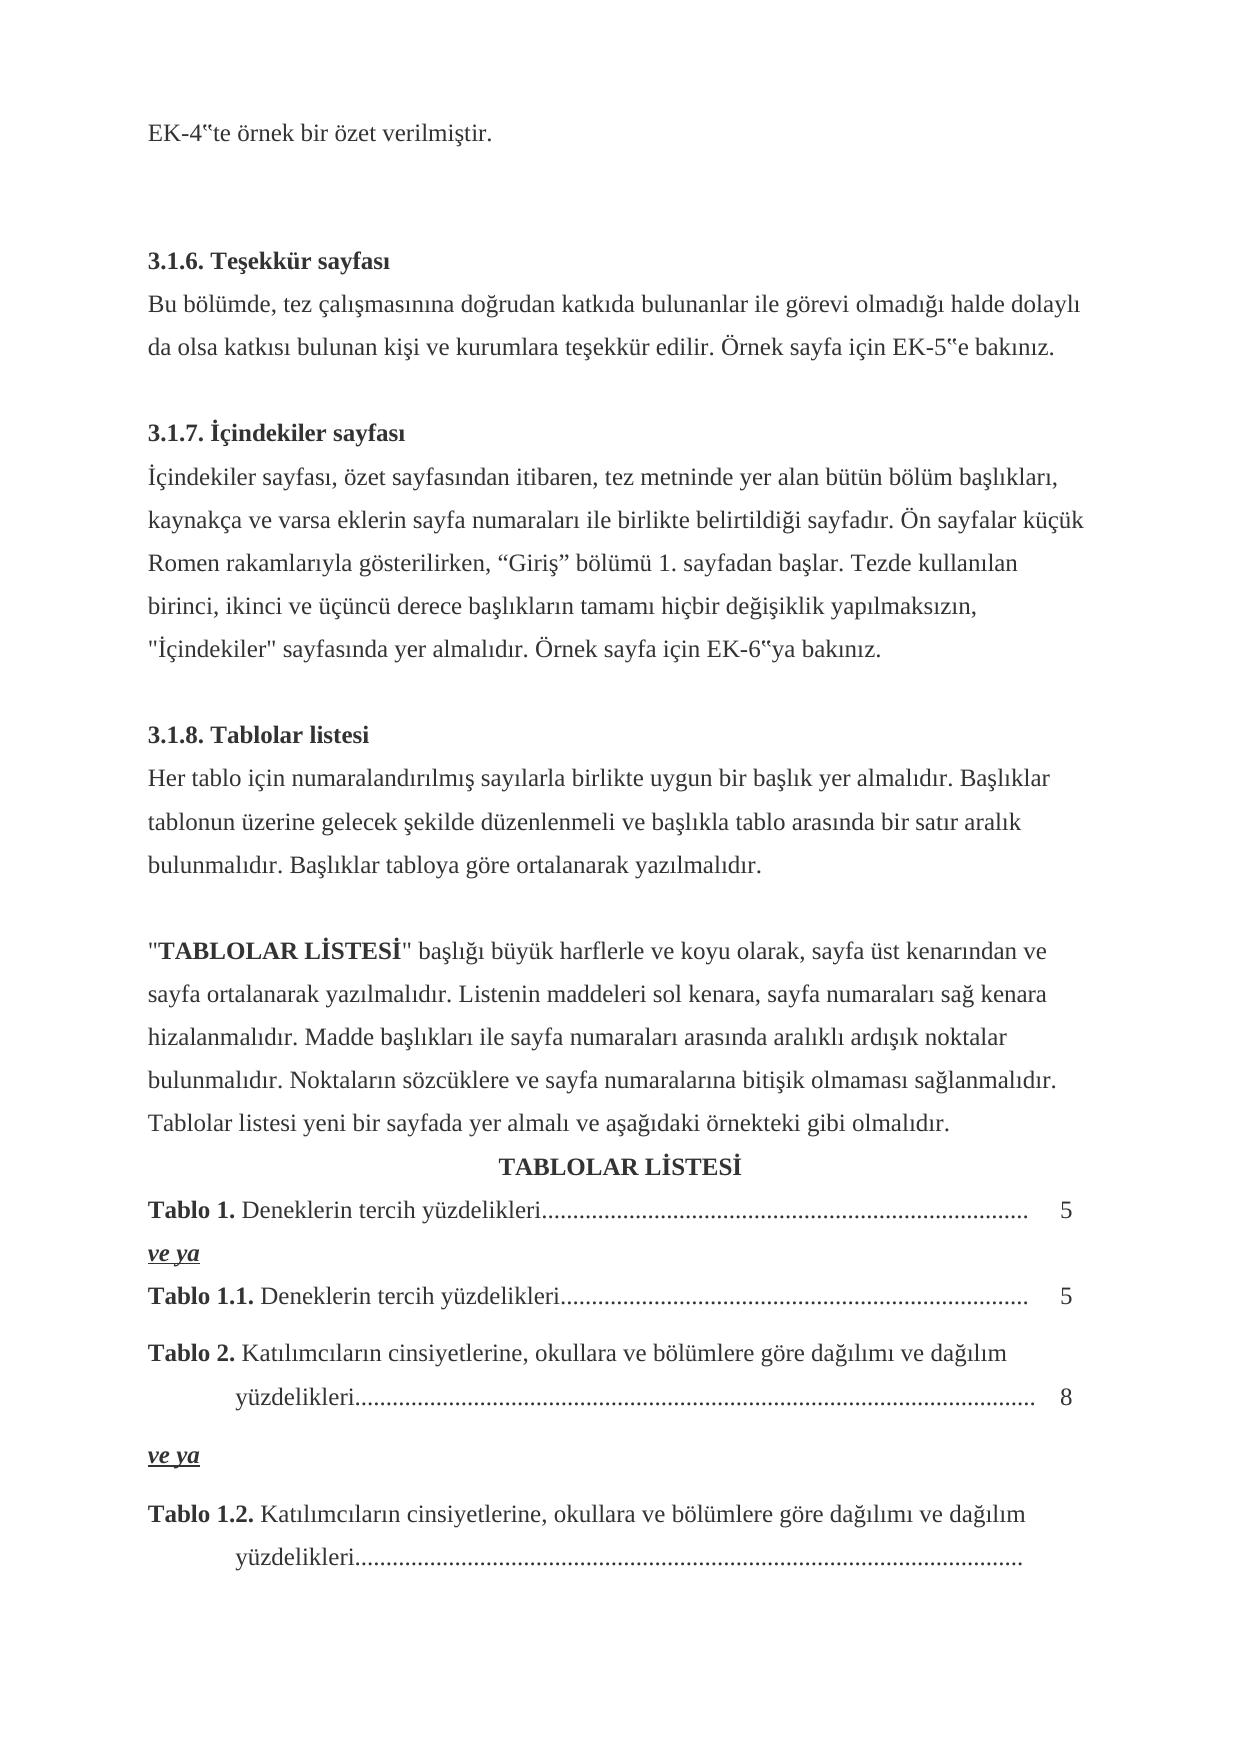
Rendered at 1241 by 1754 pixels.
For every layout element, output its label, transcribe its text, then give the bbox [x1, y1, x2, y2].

table_cell 8 8 [1049, 1339, 1096, 1600]
text 3.1.6. Teşekkür sayfası Bu bölümde, tez çalışmasınına doğrudan katkıda bulunanlar ile görevi olmadığı halde dolaylı da olsa katkısı bulunan kişi ve kurumlara teşekkür edilir. Örnek sayfa için EK-5‟e bakınız. 3.1.7. İçindekiler sayfası İçindekiler sayfası, özet sayfasından itibaren, tez metninde yer alan bütün bölüm başlıkları, kaynakça ve varsa eklerin sayfa numaraları ile birlikte belirtildiği sayfadır. Ön sayfalar küçük Romen rakamlarıyla gösterilirken, “Giriş” bölümü 1. sayfadan başlar. Tezde kullanılan birinci, ikinci ve üçüncü derece başlıkların tamamı hiçbir değişiklik yapılmaksızın, "İçindekiler" sayfasında yer almalıdır. Örnek sayfa için EK-6‟ya bakınız. 3.1.8. Tablolar listesi Her tablo için numaralandırılmış sayılarla birlikte uygun bir başlık yer almalıdır. Başlıklar tablonun üzerine gelecek şekilde düzenlenmeli ve başlıkla tablo arasında bir satır aralık bulunmalıdır. Başlıklar tabloya göre ortalanarak yazılmalıdır. "TABLOLAR LİSTESİ" başlığı büyük harflerle ve koyu olarak, sayfa üst kenarından ve sayfa ortalanarak yazılmalıdır. Listenin maddeleri sol kenara, sayfa numaraları sağ kenara hizalanmalıdır. Madde başlıkları ile sayfa numaraları arasında aralıklı ardışık noktalar bulunmalıdır. Noktaların sözcüklere ve sayfa numaralarına bitişik olmaması sağlanmalıdır. Tablolar listesi yeni bir sayfada yer almalı ve aşağıdaki örnekteki gibi olmalıdır. [148, 203, 1092, 1137]
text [148, 118, 1092, 189]
table_header Tablo 1. Deneklerin tercih yüzdelikleri.............................................................................. ve ya Tablo 1.1. Deneklerin tercih yüzdelikleri........................................................................... [136, 1195, 1048, 1338]
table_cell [136, 1339, 1048, 1600]
text TABLOLAR LİSTESİ [148, 1152, 1092, 1180]
table_header 5 5 [1049, 1195, 1096, 1338]
